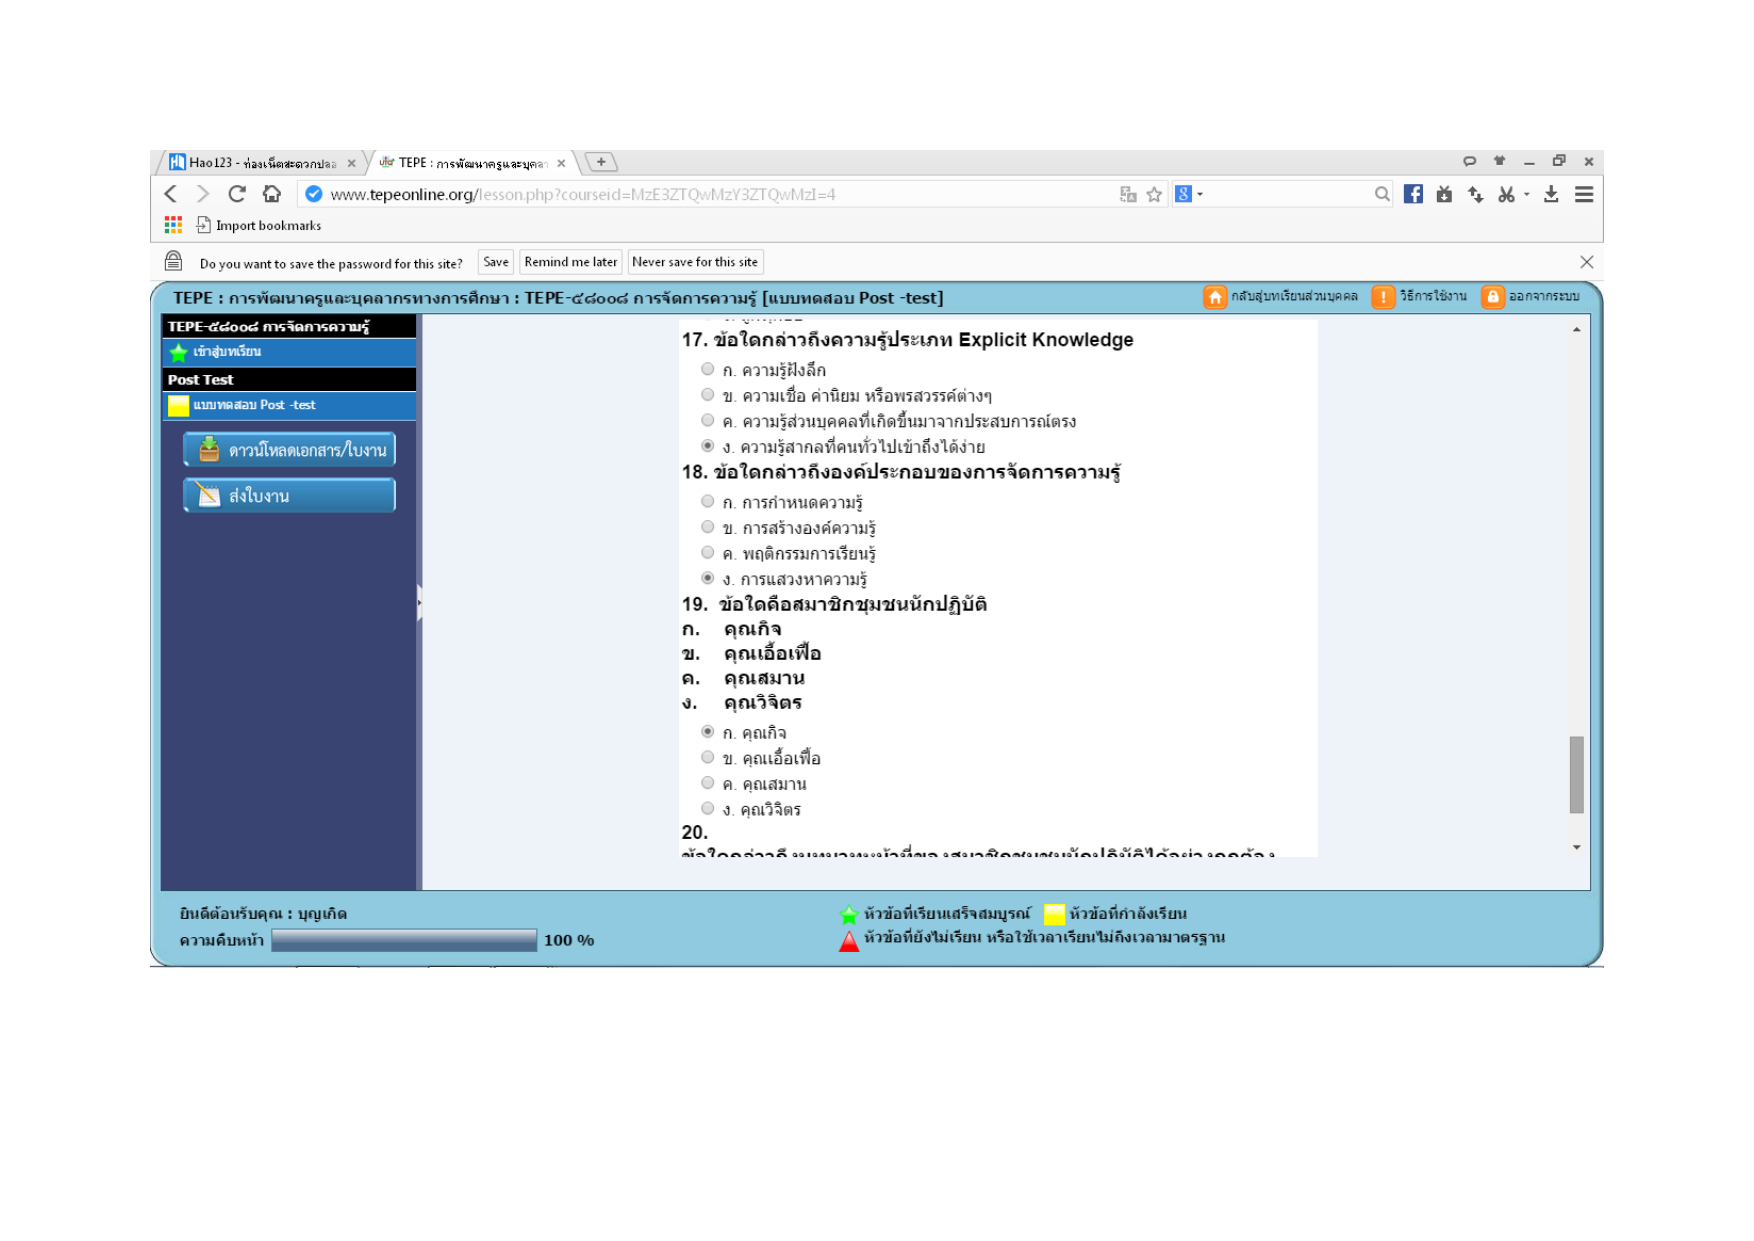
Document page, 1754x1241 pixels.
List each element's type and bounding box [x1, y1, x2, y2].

picture [150, 150, 1604, 968]
